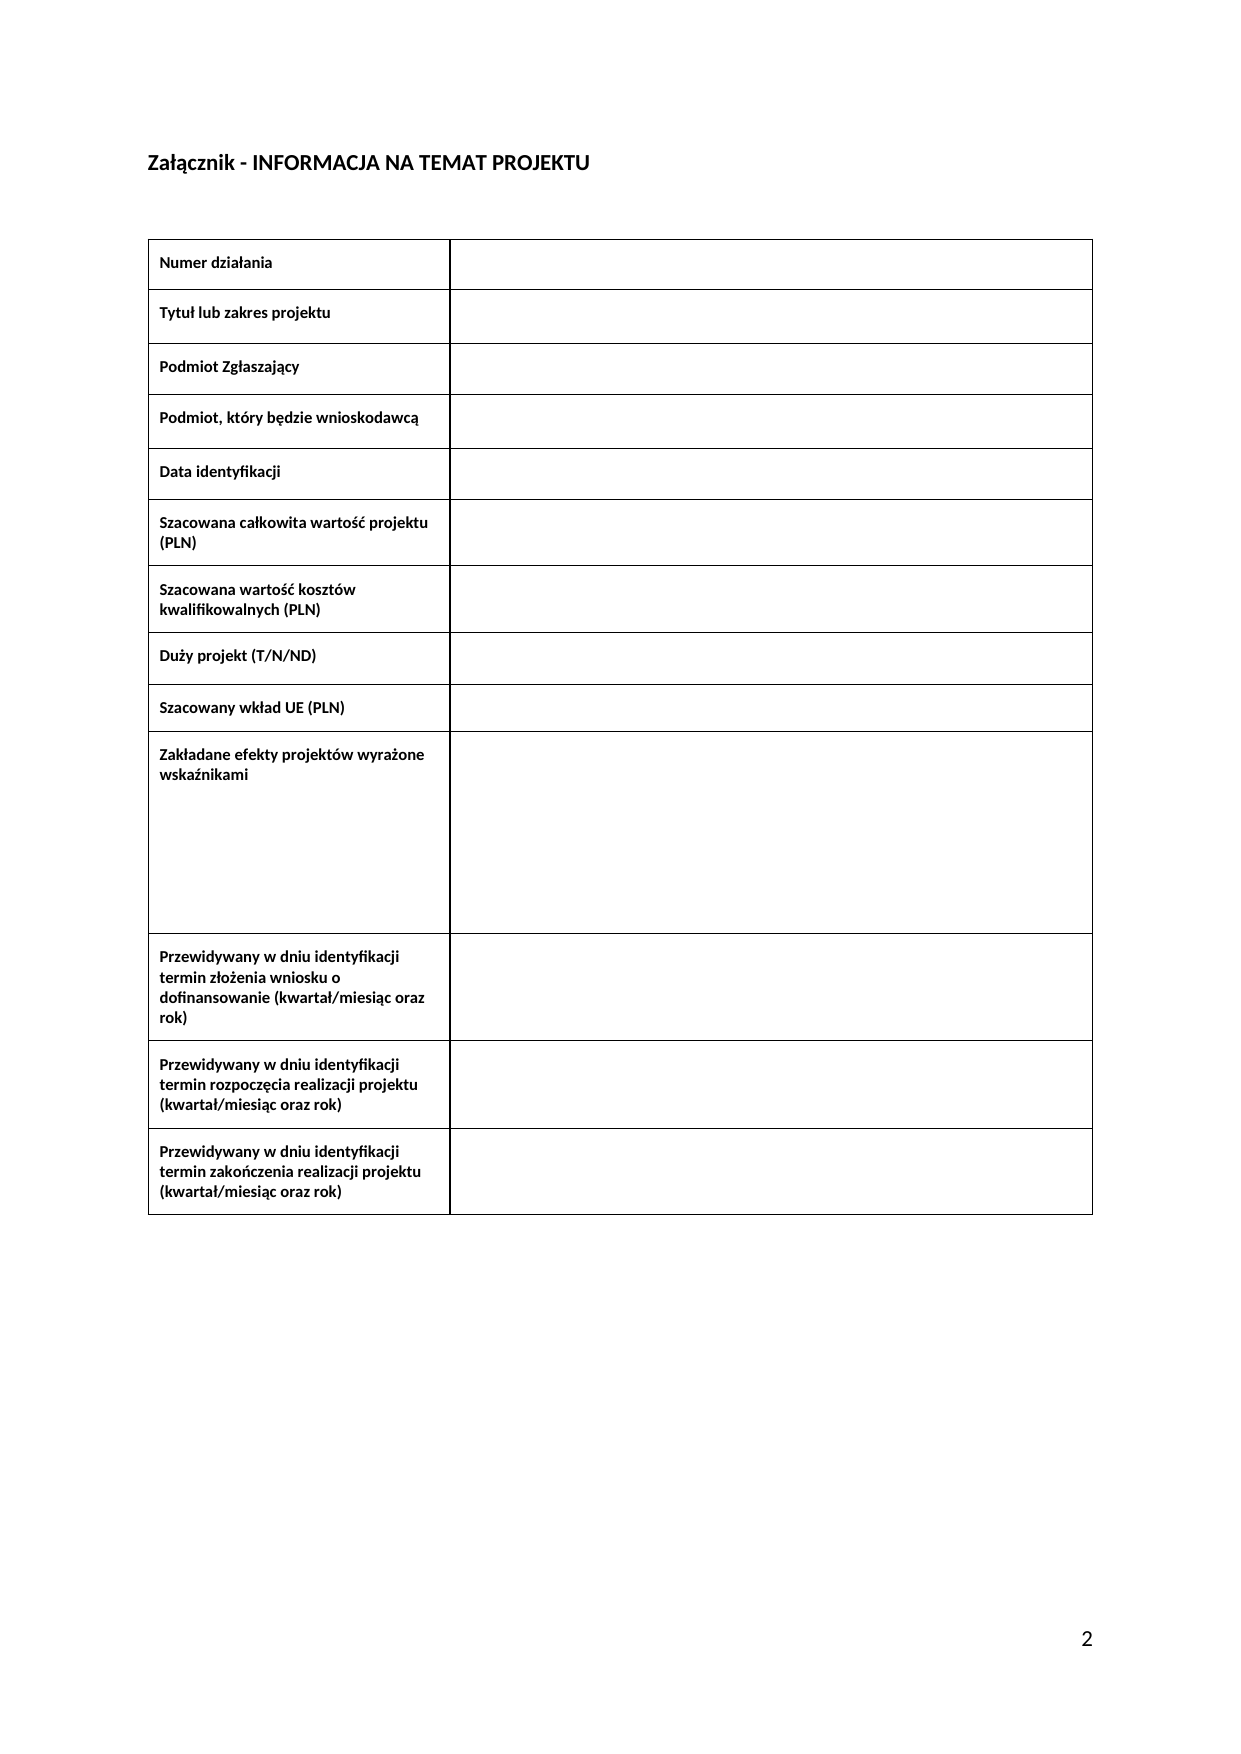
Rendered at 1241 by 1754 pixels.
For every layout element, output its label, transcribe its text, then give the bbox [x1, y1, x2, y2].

table_cell Szacowany wkład UE (PLN) [149, 685, 449, 731]
table_cell Przewidywany w dniu identyfikacji termin zakończenia realizacji projektu (kwartał/miesiąc oraz rok) [149, 1129, 449, 1214]
table_cell [451, 395, 1092, 448]
table_cell Szacowana całkowita wartość projektu (PLN) [149, 500, 449, 565]
table_cell Data identyfikacji [149, 449, 449, 499]
table_cell [451, 1129, 1092, 1214]
table_cell Przewidywany w dniu identyfikacji termin złożenia wniosku o dofinansowanie (kwartał/miesiąc oraz rok) [149, 934, 449, 1040]
table_cell Podmiot Zgłaszający [149, 344, 449, 394]
table_cell Zakładane efekty projektów wyrażone wskaźnikami [149, 732, 449, 933]
table_cell [451, 633, 1092, 684]
table_cell Szacowana wartość kosztów kwalifikowalnych (PLN) [149, 566, 449, 632]
table_cell [451, 344, 1092, 394]
table_cell Tytuł lub zakres projektu [149, 290, 449, 343]
table_cell [451, 934, 1092, 1040]
table_cell [451, 732, 1092, 933]
table_cell [451, 685, 1092, 731]
table_cell Podmiot, który będzie wnioskodawcą [149, 395, 449, 448]
table_cell [451, 290, 1092, 343]
subtitle Załącznik - INFORMACJA NA TEMAT PROJEKTU [148, 148, 1093, 176]
table_cell Duży projekt (T/N/ND) [149, 633, 449, 684]
table_cell [451, 500, 1092, 565]
table_header [451, 240, 1092, 289]
table_cell [451, 449, 1092, 499]
table_cell [451, 566, 1092, 632]
table_cell Przewidywany w dniu identyfikacji termin rozpoczęcia realizacji projektu (kwartał/miesiąc oraz rok) [149, 1041, 449, 1127]
table_cell [451, 1041, 1092, 1127]
table_header Numer działania [149, 240, 449, 289]
